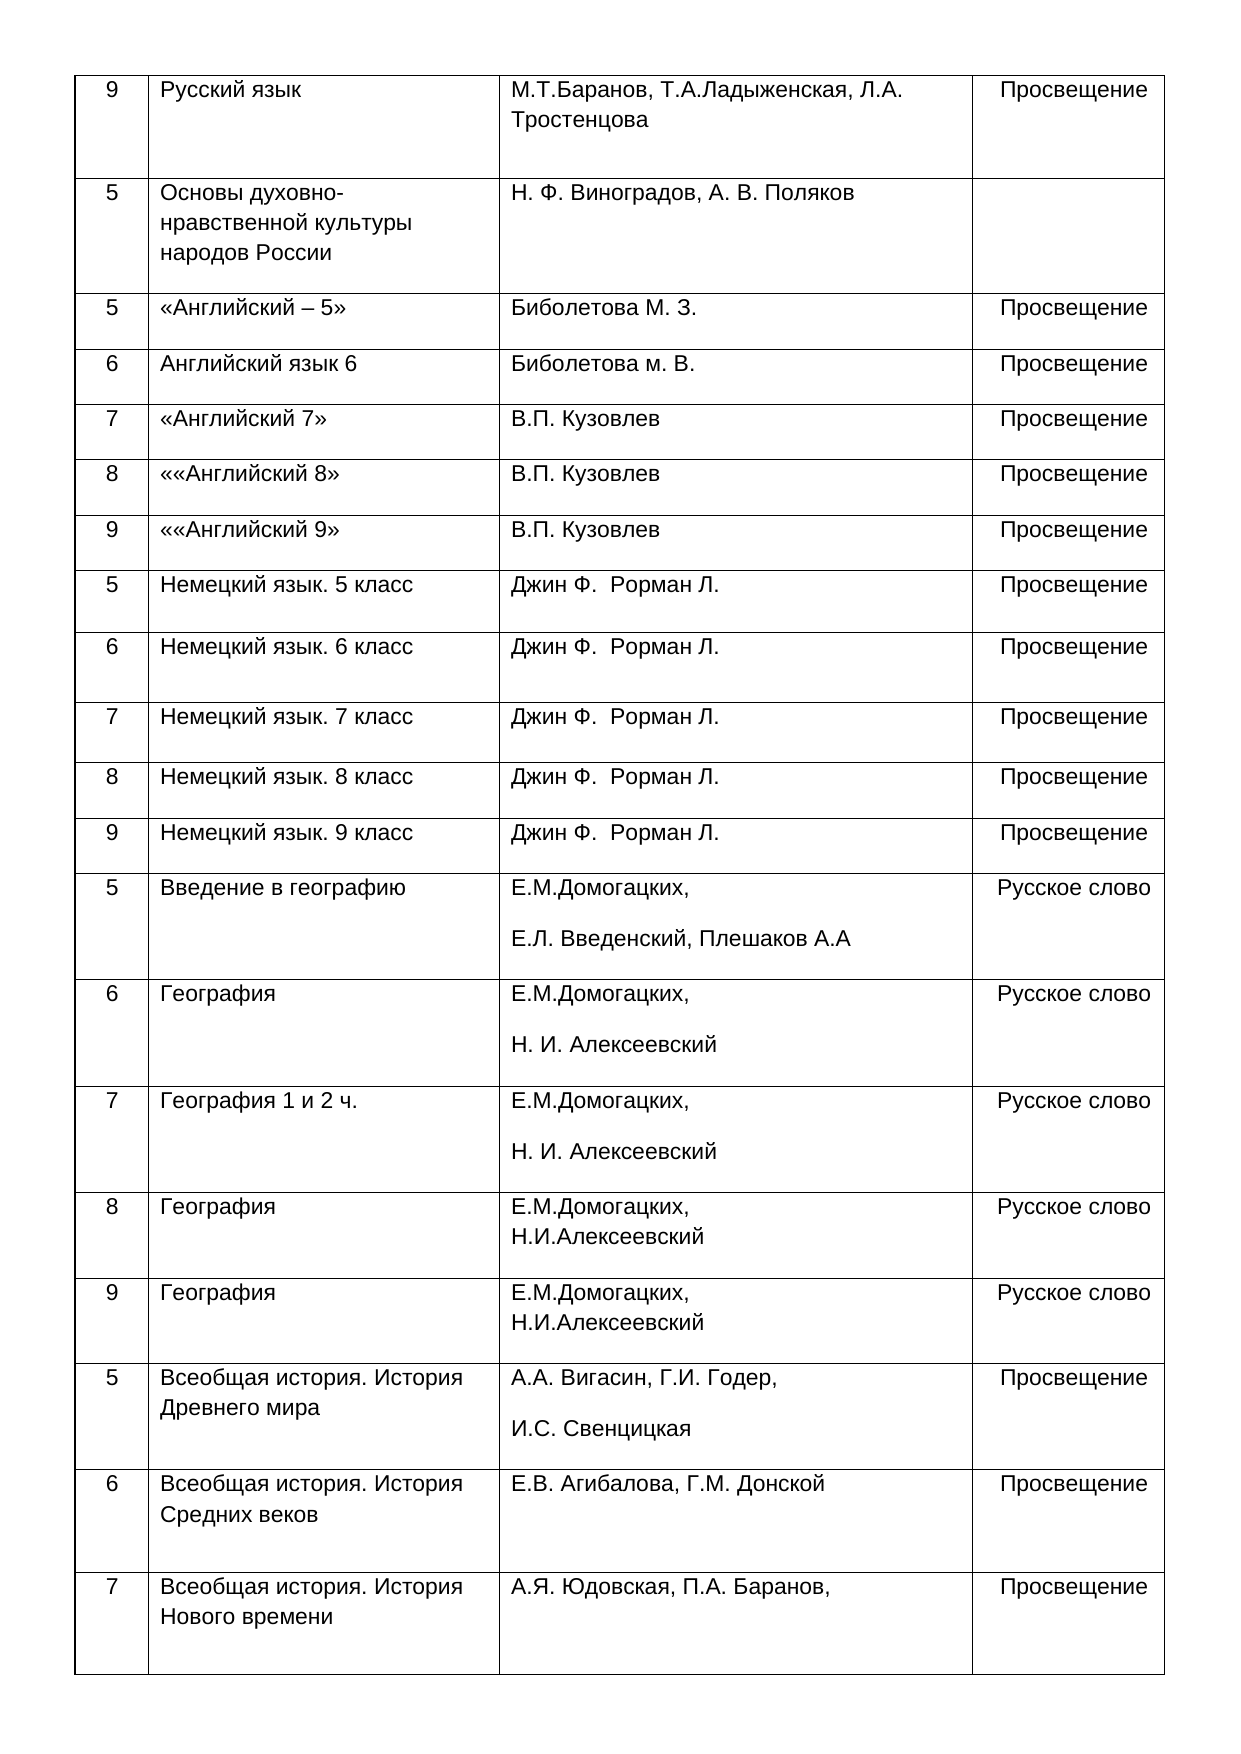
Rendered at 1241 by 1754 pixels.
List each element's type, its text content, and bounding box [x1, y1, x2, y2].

table_cell 5 [76, 294, 148, 348]
table_cell 6 [76, 980, 148, 1086]
table_cell Джин Ф. Рорман Л. [500, 571, 972, 632]
table_cell 9 [76, 76, 148, 177]
table_cell 8 [76, 1193, 148, 1277]
table_cell А.А. Вигасин, Г.И. Годер, И.С. Свенцицкая [500, 1364, 972, 1469]
table_cell Джин Ф. Рорман Л. [500, 763, 972, 818]
table_cell «Английский 7» [149, 405, 499, 459]
table_cell Просвещение [973, 294, 1164, 348]
table_cell Английский язык 6 [149, 350, 499, 404]
table_cell Просвещение [973, 516, 1164, 570]
table_cell ««Английский 8» [149, 460, 499, 514]
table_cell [500, 1573, 972, 1674]
table_cell Введение в географию [149, 874, 499, 979]
table_cell 8 [76, 460, 148, 514]
table_cell Е.М.Домогацких, Н. И. Алексеевский [500, 1087, 972, 1192]
table_cell Е.М.Домогацких, Н.И.Алексеевский [500, 1279, 972, 1363]
table_cell Н. Ф. Виноградов, А. В. Поляков [500, 179, 972, 293]
table_cell Русское слово [973, 1193, 1164, 1277]
table_cell Просвещение [973, 1470, 1164, 1572]
table_cell «Английский – 5» [149, 294, 499, 348]
table_cell Всеобщая история. История Древнего мира [149, 1364, 499, 1469]
table_cell 9 [76, 1279, 148, 1363]
table_cell Просвещение [973, 460, 1164, 514]
table_cell Биболетова м. В. [500, 350, 972, 404]
table_cell 5 [76, 874, 148, 979]
table_cell ««Английский 9» [149, 516, 499, 570]
table_cell 8 [76, 763, 148, 818]
table_cell В.П. Кузовлев [500, 460, 972, 514]
table_cell Русское слово [973, 980, 1164, 1086]
table_cell Немецкий язык. 6 класс [149, 633, 499, 702]
table_cell Просвещение [973, 819, 1164, 873]
table_cell Е.М.Домогацких, Н.И.Алексеевский [500, 1193, 972, 1277]
table_cell Просвещение [973, 405, 1164, 459]
table_cell География [149, 1279, 499, 1363]
table_cell 9 [76, 516, 148, 570]
table_cell Русское слово [973, 1087, 1164, 1192]
table_cell Просвещение [973, 571, 1164, 632]
table_cell Просвещение [973, 1573, 1164, 1674]
table_cell Просвещение [973, 763, 1164, 818]
table_cell Просвещение [973, 76, 1164, 177]
table_cell Джин Ф. Рорман Л. [500, 819, 972, 873]
table_cell Немецкий язык. 9 класс [149, 819, 499, 873]
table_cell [500, 76, 972, 177]
table_cell 7 [76, 405, 148, 459]
table_cell 7 [76, 1087, 148, 1192]
table_cell Основы духовно-нравственной культуры народов России [149, 179, 499, 293]
table_cell География 1 и 2 ч. [149, 1087, 499, 1192]
table_cell Русское слово [973, 874, 1164, 979]
table_cell География [149, 1193, 499, 1277]
table_cell 6 [76, 633, 148, 702]
table_cell 5 [76, 1364, 148, 1469]
table_cell Всеобщая история. История Средних веков [149, 1470, 499, 1572]
table_cell Немецкий язык. 7 класс [149, 703, 499, 762]
table_cell Немецкий язык. 8 класс [149, 763, 499, 818]
table_cell Русский язык [149, 76, 499, 177]
table_cell Биболетова М. З. [500, 294, 972, 348]
table_cell Е.М.Домогацких, Н. И. Алексеевский [500, 980, 972, 1086]
table_cell 9 [76, 819, 148, 873]
table_cell Е.В. Агибалова, Г.М. Донской [500, 1470, 972, 1572]
table_cell География [149, 980, 499, 1086]
table_cell Джин Ф. Рорман Л. [500, 703, 972, 762]
table_cell 6 [76, 350, 148, 404]
table_cell Просвещение [973, 1364, 1164, 1469]
table_cell 5 [76, 179, 148, 293]
table_cell Е.М.Домогацких, Е.Л. Введенский, Плешаков А.А [500, 874, 972, 979]
table_cell Просвещение [973, 350, 1164, 404]
table_cell Просвещение [973, 703, 1164, 762]
table_cell 6 [76, 1470, 148, 1572]
table_cell В.П. Кузовлев [500, 405, 972, 459]
table_cell Немецкий язык. 5 класс [149, 571, 499, 632]
table_cell 5 [76, 571, 148, 632]
table_cell 7 [76, 1573, 148, 1674]
table_cell Русское слово [973, 1279, 1164, 1363]
table_cell Джин Ф. Рорман Л. [500, 633, 972, 702]
table_cell 7 [76, 703, 148, 762]
table_cell В.П. Кузовлев [500, 516, 972, 570]
table_cell [973, 179, 1164, 293]
table_cell Просвещение [973, 633, 1164, 702]
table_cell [149, 1573, 499, 1674]
